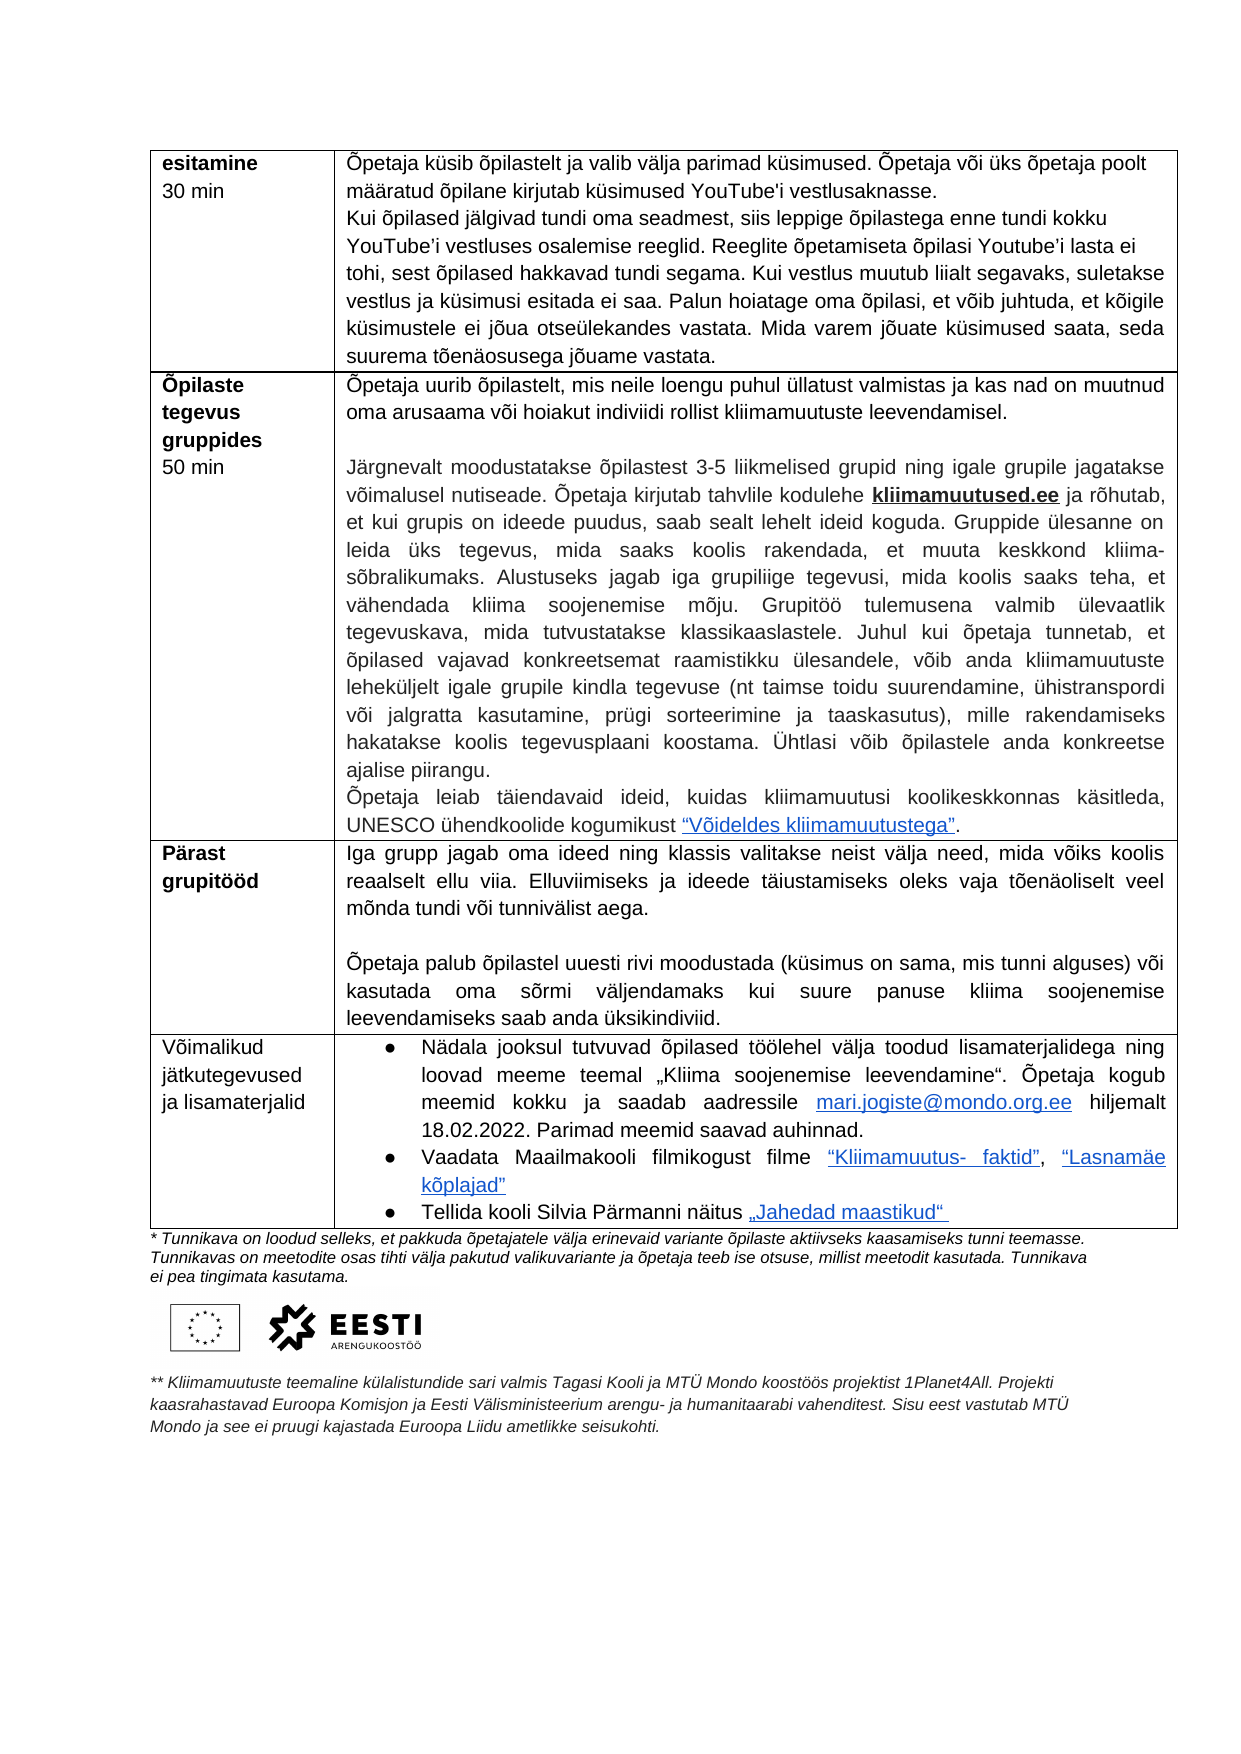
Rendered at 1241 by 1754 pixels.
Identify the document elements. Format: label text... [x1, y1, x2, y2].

text * Tunnikava on loodud selleks, et pakkuda õpetajatele välja erinevaid variante õpilaste aktiivseks kaasamiseks tunni teemasse. Tunnikavas on meetodite osas tihti välja pakutud valikuvariante ja õpetaja teeb ise otsuse, millist meetodit kasutada. Tunnikava ei pea tingimata kasutama. [150, 1229, 1090, 1286]
table_cell Võimalikud jätkutegevused ja lisamaterjalid [151, 1035, 334, 1228]
picture [150, 1286, 441, 1369]
table_cell Pärast grupitööd [151, 841, 334, 1034]
table_cell Nädala jooksul tutvuvad õpilased töölehel välja toodud lisamaterjalidega ning loovad meeme teemal „Kliima soojenemise leevendamine“. Õpetaja kogub meemid kokku ja saadab aadressile mari.jogiste@mondo.org.ee hiljemalt 18.02.2022. Parimad meemid saavad auhinnad. Vaadata Maailmakooli filmikogust filme “Kliimamuutus- faktid”, “Lasnamäe kõplajad” Tellida kooli Silvia Pärmanni näitus „Jahedad maastikud“ [335, 1035, 1177, 1228]
text ** Kliimamuutuste teemaline külalistundide sari valmis Tagasi Kooli ja MTÜ Mondo koostöös projektist 1Planet4All. Projekti kaasrahastavad Euroopa Komisjon ja Eesti Välisministeerium arengu- ja humanitaarabi vahenditest. Sisu eest vastutab MTÜ Mondo ja see ei pruugi kajastada Euroopa Liidu ametlikke seisukohti. [150, 1373, 1090, 1436]
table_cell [335, 151, 1177, 371]
table_cell Iga grupp jagab oma ideed ning klassis valitakse neist välja need, mida võiks koolis reaalselt ellu viia. Elluviimiseks ja ideede täiustamiseks oleks vaja tõenäoliselt veel mõnda tundi või tunnivälist aega. Õpetaja palub õpilastel uuesti rivi moodustada (küsimus on sama, mis tunni alguses) või kasutada oma sõrmi väljendamaks kui suure panuse kliima soojenemise leevendamiseks saab anda üksikindiviid. [335, 841, 1177, 1034]
table_cell Õpetaja uurib õpilastelt, mis neile loengu puhul üllatust valmistas ja kas nad on muutnud oma arusaama või hoiakut indiviidi rollist kliimamuutuste leevendamisel. Järgnevalt moodustatakse õpilastest 3-5 liikmelised grupid ning igale grupile jagatakse võimalusel nutiseade. Õpetaja kirjutab tahvlile kodulehe kliimamuutused.ee ja rõhutab, et kui grupis on ideede puudus, saab sealt lehelt ideid koguda. Gruppide ülesanne on leida üks tegevus, mida saaks koolis rakendada, et muuta keskkond kliima- sõbralikumaks. Alustuseks jagab iga grupiliige tegevusi, mida koolis saaks teha, et vähendada kliima soojenemise mõju. Grupitöö tulemusena valmib ülevaatlik tegevuskava, mida tutvustatakse klassikaaslastele. Juhul kui õpetaja tunnetab, et õpilased vajavad konkreetsemat raamistikku ülesandele, võib anda kliimamuutuste leheküljelt igale grupile kindla tegevuse (nt taimse toidu suurendamine, ühistranspordi või jalgratta kasutamine, prügi sorteerimine ja taaskasutus), mille rakendamiseks hakatakse koolis tegevusplaani koostama. Ühtlasi võib õpilastele anda konkreetse ajalise piirangu. Õpetaja leiab täiendavaid ideid, kuidas kliimamuutusi koolikeskkonnas käsitleda, UNESCO ühendkoolide kogumikust “Võideldes kliimamuutustega”. [335, 373, 1177, 840]
table_cell Õpilaste tegevus gruppides 50 min [151, 373, 334, 840]
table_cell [151, 151, 334, 371]
